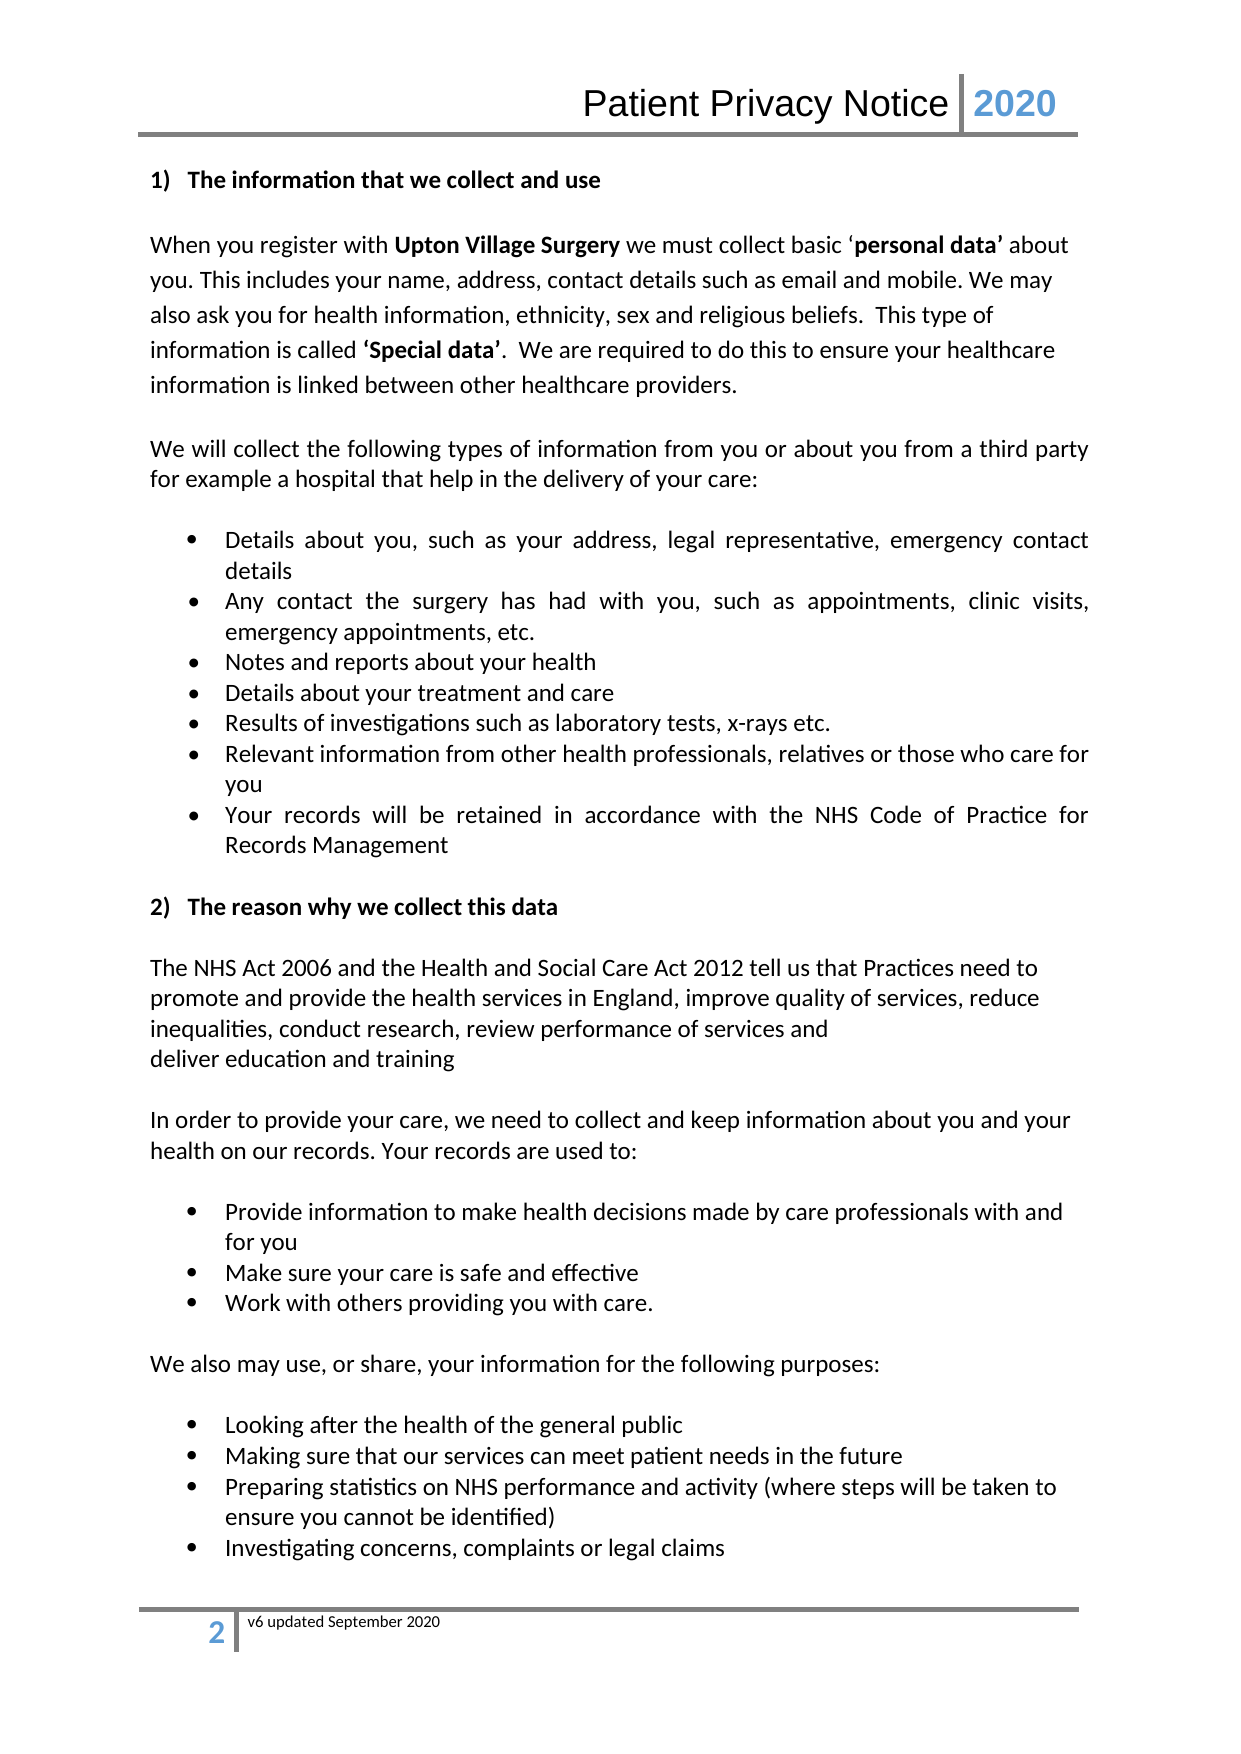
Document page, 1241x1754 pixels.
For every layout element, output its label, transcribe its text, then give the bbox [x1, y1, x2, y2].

list Notes and reports about your health [187, 647, 1090, 677]
list Work with others providing you with care. [187, 1287, 1090, 1318]
text We will collect the following types of information from you or about you from a third party for example a hospital that help in the delivery of your care: [150, 433, 1090, 494]
text We also may use, or share, your information for the following purposes: [150, 1348, 1090, 1379]
text deliver education and training [150, 1043, 1090, 1074]
list Make sure your care is safe and effective [187, 1257, 1090, 1287]
text The NHS Act 2006 and the Health and Social Care Act 2012 tell us that Practices need to promote and provide the health services in England, improve quality of services, reduce inequalities, conduct research, review performance of services and [150, 952, 1090, 1043]
list Preparing statistics on NHS performance and activity (where steps will be taken to ensure you cannot be identified) [187, 1471, 1090, 1532]
text When you register with Upton Village Surgery we must collect basic ‘personal data’ about you. This includes your name, address, contact details such as email and mobile. We may also ask you for health information, ethnicity, sex and religious beliefs. This type of information is called ‘Special data’. We are required to do this to ensure your healthcare information is linked between other healthcare providers. [150, 229, 1090, 399]
list Investigating concerns, complaints or legal claims [187, 1532, 1090, 1562]
list Looking after the health of the general public [187, 1409, 1090, 1440]
list Your records will be retained in accordance with the NHS Code of Practice for Records Management [187, 799, 1090, 860]
list The reason why we collect this data [150, 891, 1090, 921]
list Details about you, such as your address, legal representative, emergency contact details [187, 524, 1090, 586]
list Details about your treatment and care [187, 677, 1090, 708]
list Results of investigations such as laboratory tests, x-rays etc. [187, 708, 1090, 738]
list Provide information to make health decisions made by care professionals with and for you [187, 1196, 1090, 1257]
list Any contact the surgery has had with you, such as appointments, clinic visits, emergency appointments, etc. [187, 586, 1090, 647]
list Relevant information from other health professionals, relatives or those who care for you [187, 738, 1090, 799]
list Making sure that our services can meet patient needs in the future [187, 1440, 1090, 1471]
text In order to provide your care, we need to collect and keep information about you and your health on our records. Your records are used to: [150, 1104, 1090, 1165]
list The information that we collect and use [150, 164, 1090, 195]
